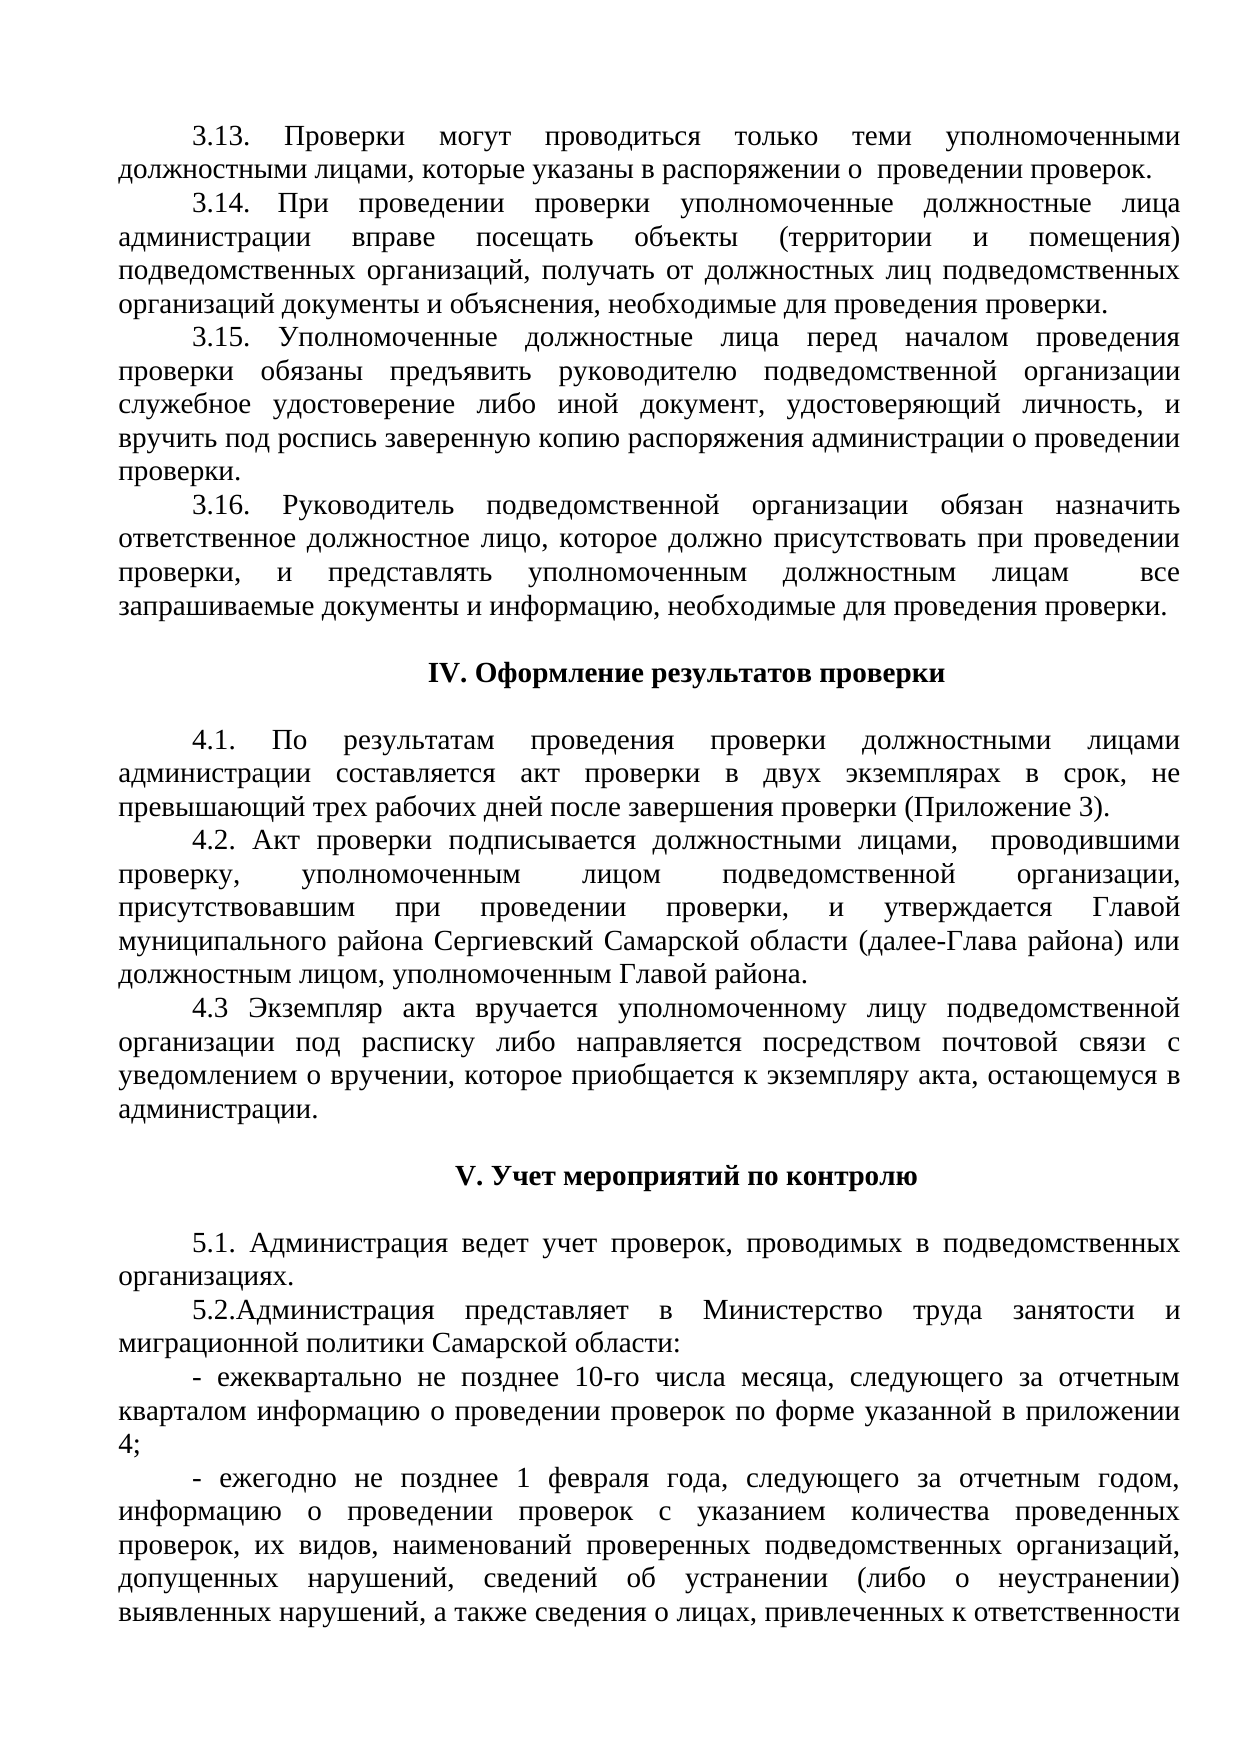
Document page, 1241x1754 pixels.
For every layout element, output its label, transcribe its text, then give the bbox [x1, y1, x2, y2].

text 5.2.Администрация представляет в Министерство труда занятости и миграционной политики Самарской области: [118, 1292, 1181, 1359]
text IV. Оформление результатов проверки [118, 655, 1181, 688]
text 3.13. Проверки могут проводиться только теми уполномоченными должностными лицами, которые указаны в распоряжении о проведении проверок. [118, 118, 1181, 185]
text 4.3 Экземпляр акта вручается уполномоченному лицу подведомственной организации под расписку либо направляется посредством почтовой связи с уведомлением о вручении, которое приобщается к экземпляру акта, остающемуся в администрации. [118, 990, 1181, 1124]
text 3.14. При проведении проверки уполномоченные должностные лица администрации вправе посещать объекты (территории и помещения) подведомственных организаций, получать от должностных лиц подведомственных организаций документы и объяснения, необходимые для проведения проверки. [118, 185, 1181, 319]
text 5.1. Администрация ведет учет проверок, проводимых в подведомственных организациях. [118, 1225, 1181, 1292]
text V. Учет мероприятий по контролю [118, 1158, 1181, 1191]
text 3.16. Руководитель подведомственной организации обязан назначить ответственное должностное лицо, которое должно присутствовать при проведении проверки, и представлять уполномоченным должностным лицам все запрашиваемые документы и информацию, необходимые для проведения проверки. [118, 487, 1181, 621]
text 4.2. Акт проверки подписывается должностными лицами, проводившими проверку, уполномоченным лицом подведомственной организации, присутствовавшим при проведении проверки, и утверждается Главой муниципального района Сергиевский Самарской области (далее-Глава района) или должностным лицом, уполномоченным Главой района. [118, 822, 1181, 990]
text 4.1. По результатам проведения проверки должностными лицами администрации составляется акт проверки в двух экземплярах в срок, не превышающий трех рабочих дней после завершения проверки (Приложение 3). [118, 722, 1181, 822]
text 3.15. Уполномоченные должностные лица перед началом проведения проверки обязаны предъявить руководителю подведомственной организации служебное удостоверение либо иной документ, удостоверяющий личность, и вручить под роспись заверенную копию распоряжения администрации о проведении проверки. [118, 319, 1181, 487]
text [118, 1460, 1181, 1627]
text - ежеквартально не позднее 10-го числа месяца, следующего за отчетным кварталом информацию о проведении проверок по форме указанной в приложении 4; [118, 1359, 1181, 1460]
